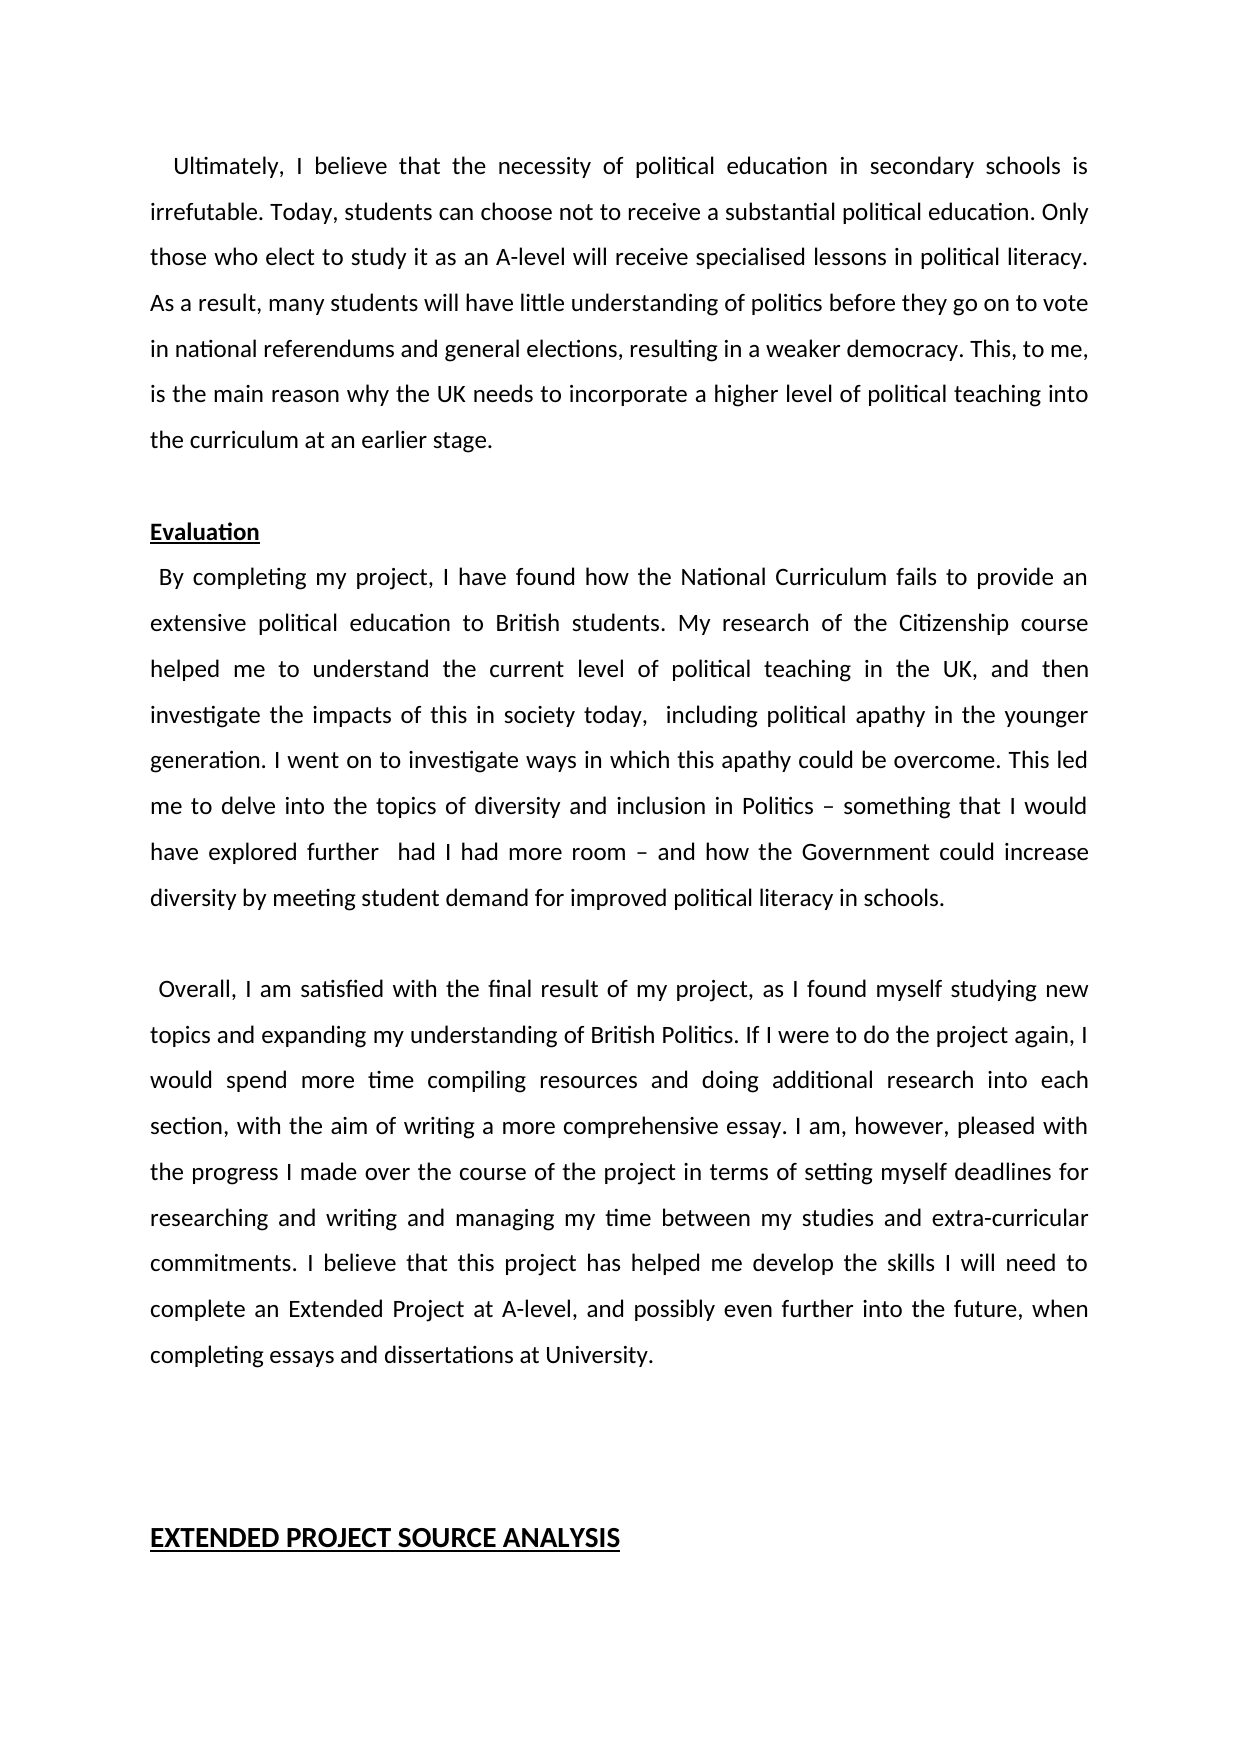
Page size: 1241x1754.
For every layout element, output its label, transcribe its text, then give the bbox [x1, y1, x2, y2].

text Ultimately, I believe that the necessity of political education in secondary schools is irrefutable. Today, students can choose not to receive a substantial political education. Only those who elect to study it as an A-level will receive specialised lessons in political literacy. As a result, many students will have little understanding of politics before they go on to vote in national referendums and general elections, resulting in a weaker democracy. This, to me, is the main reason why the UK needs to incorporate a higher level of political teaching into the curriculum at an earlier stage. [150, 150, 1090, 455]
text By completing my project, I have found how the National Curriculum fails to provide an extensive political education to British students. My research of the Citizenship course helped me to understand the current level of political teaching in the UK, and then investigate the impacts of this in society today, including political apathy in the younger generation. I went on to investigate ways in which this apathy could be overcome. This led me to delve into the topics of diversity and inclusion in Politics – something that I would have explored further had I had more room – and how the Government could increase diversity by meeting student demand for improved political literacy in schools. [150, 562, 1090, 912]
text Overall, I am satisfied with the final result of my project, as I found myself studying new topics and expanding my understanding of British Politics. If I were to do the project again, I would spend more time compiling resources and doing additional research into each section, with the aim of writing a more comprehensive essay. I am, however, pleased with the progress I made over the course of the project in terms of setting myself deadlines for researching and writing and managing my time between my studies and extra-curricular commitments. I believe that this project has helped me develop the skills I will need to complete an Extended Project at A-level, and possibly even further into the future, when completing essays and dissertations at University. [150, 973, 1090, 1369]
text EXTENDED PROJECT SOURCE ANALYSIS [150, 1519, 1090, 1555]
text Evaluation [150, 516, 1090, 546]
